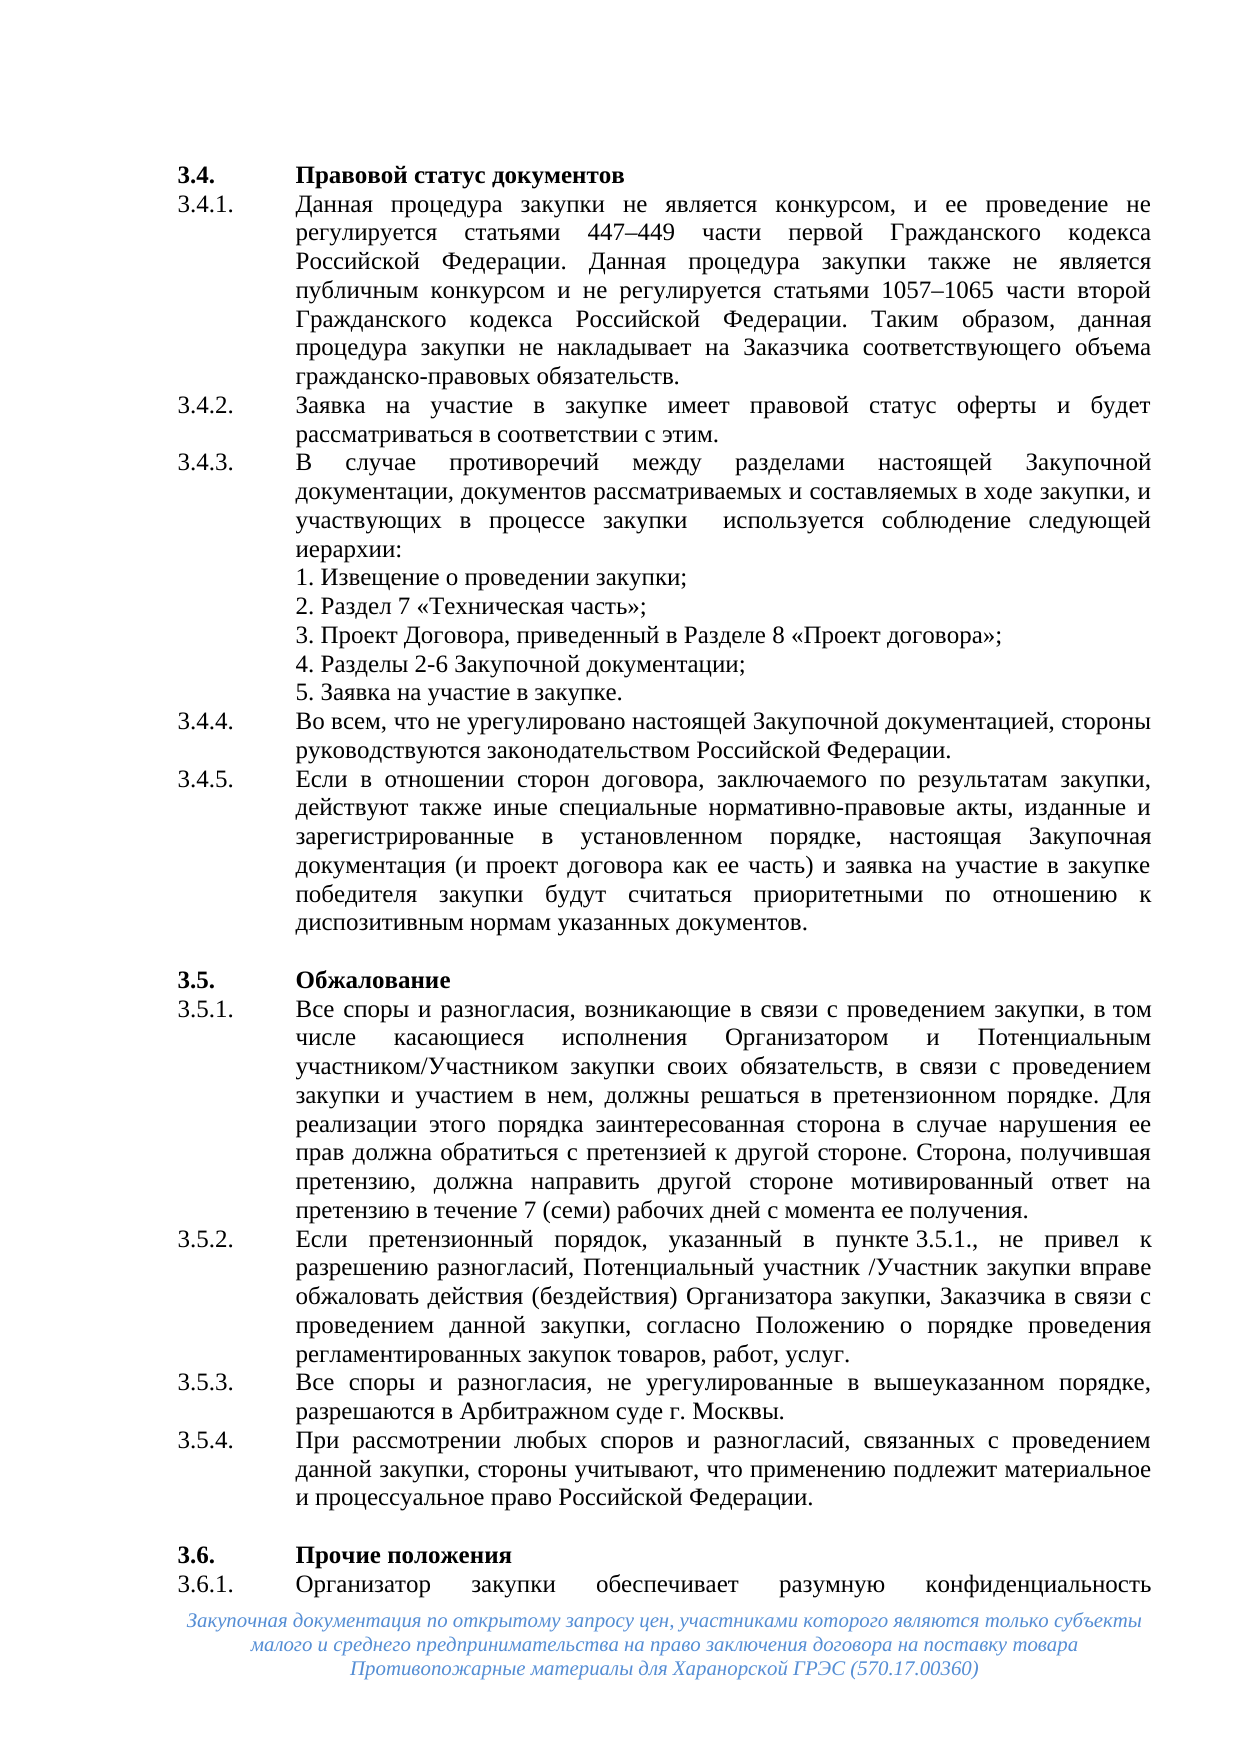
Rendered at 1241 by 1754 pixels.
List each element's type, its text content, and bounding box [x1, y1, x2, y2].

list Если претензионный порядок, указанный в пункте 3.5.1., не привел к разрешению разногласий, Потенциальный участник /Участник закупки вправе обжаловать действия (бездействия) Организатора закупки, Заказчика в связи с проведением данной закупки, согласно Положению о порядке проведения регламентированных закупок товаров, работ, услуг. [177, 1224, 1152, 1367]
list 3. Проект Договора, приведенный в Разделе 8 «Проект договора»; [295, 620, 1152, 649]
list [177, 1569, 1152, 1597]
list Данная процедура закупки не является конкурсом, и ее проведение не регулируется статьями 447–449 части первой Гражданского кодекса Российской Федерации. Данная процедура закупки также не является публичным конкурсом и не регулируется статьями 1057–1065 части второй Гражданского кодекса Российской Федерации. Таким образом, данная процедура закупки не накладывает на Заказчика соответствующего объема гражданско-правовых обязательств. [177, 189, 1152, 390]
list Все споры и разногласия, не урегулированные в вышеуказанном порядке, разрешаются в Арбитражном суде г. Москвы. [177, 1367, 1152, 1425]
list 1. Извещение о проведении закупки; [295, 562, 1152, 591]
list Правовой статус документов [177, 160, 1152, 189]
list Прочие положения [177, 1540, 1152, 1569]
list 2. Раздел 7 «Техническая часть»; [295, 591, 1152, 620]
list Все споры и разногласия, возникающие в связи с проведением закупки, в том числе касающиеся исполнения Организатором и Потенциальным участником/Участником закупки своих обязательств, в связи с проведением закупки и участием в нем, должны решаться в претензионном порядке. Для реализации этого порядка заинтересованная сторона в случае нарушения ее прав должна обратиться с претензией к другой стороне. Сторона, получившая претензию, должна направить другой стороне мотивированный ответ на претензию в течение 7 (семи) рабочих дней с момента ее получения. [177, 994, 1152, 1224]
list Если в отношении сторон договора, заключаемого по результатам закупки, действуют также иные специальные нормативно-правовые акты, изданные и зарегистрированные в установленном порядке, настоящая Закупочная документация (и проект договора как ее часть) и заявка на участие в закупке победителя закупки будут считаться приоритетными по отношению к диспозитивным нормам указанных документов. [177, 764, 1152, 936]
list Обжалование [177, 965, 1152, 994]
list Во всем, что не урегулировано настоящей Закупочной документацией, стороны руководствуются законодательством Российской Федерации. [177, 706, 1152, 764]
list При рассмотрении любых споров и разногласий, связанных с проведением данной закупки, стороны учитывают, что применению подлежит материальное и процессуальное право Российской Федерации. [177, 1425, 1152, 1511]
list В случае противоречий между разделами настоящей Закупочной документации, документов рассматриваемых и составляемых в ходе закупки, и участвующих в процессе закупки используется соблюдение следующей иерархии: [177, 447, 1152, 562]
list 5. Заявка на участие в закупке. [295, 677, 1152, 706]
list Заявка на участие в закупке имеет правовой статус оферты и будет рассматриваться в соответствии с этим. [177, 390, 1152, 447]
list 4. Разделы 2-6 Закупочной документации; [295, 649, 1152, 677]
